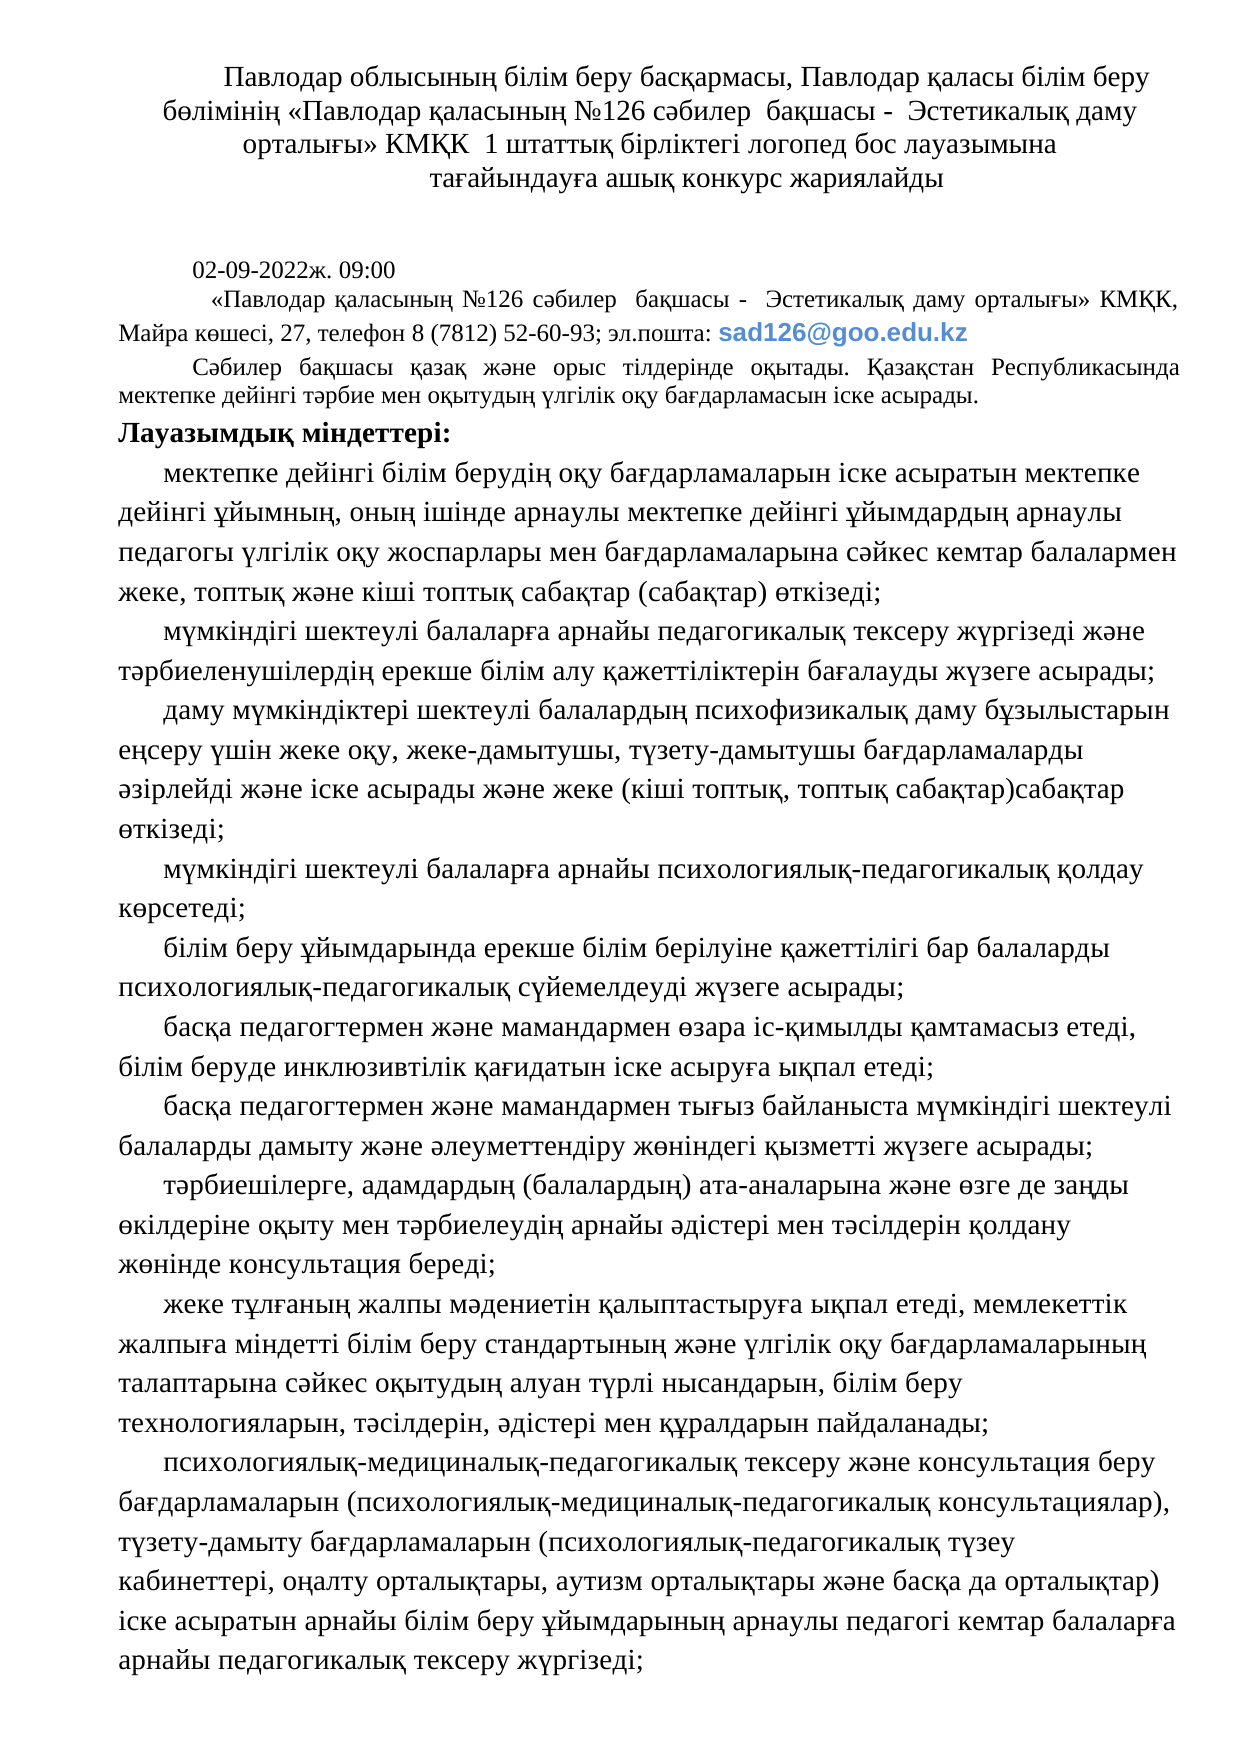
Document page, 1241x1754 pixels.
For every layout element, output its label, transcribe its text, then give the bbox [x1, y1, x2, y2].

text мектепке дейінгі білім берудің оқу бағдарламаларын іске асыратын мектепке дейінгі ұйымның, оның ішінде арнаулы мектепке дейінгі ұйымдардың арнаулы педагогы үлгілік оқу жоспарлары мен бағдарламаларына сәйкес кемтар балалармен жеке, топтық және кіші топтық сабақтар (сабақтар) өткізеді; [118, 449, 1181, 607]
text Павлодар облысының білім беру басқармасы, Павлодар қаласы білім беру бөлімінің «Павлодар қаласының №126 сәбилер бақшасы - Эстетикалық даму орталығы» КМҚК 1 штаттық бірліктегі логопед бос лауазымына [118, 59, 1181, 160]
text «Павлодар қаласының №126 сәбилер бақшасы - Эстетикалық даму орталығы» КМҚК, Майра көшесі, 27, телефон 8 (7812) 52-60-93; эл.пошта: sad126@goo.edu.kz [118, 284, 1181, 347]
text білім беру ұйымдарында ерекше білім берілуіне қажеттілігі бар балаларды психологиялық-педагогикалық сүйемелдеуді жүзеге асырады; [118, 924, 1181, 1003]
text жеке тұлғаның жалпы мәдениетін қалыптастыруға ықпал етеді, мемлекеттік жалпыға міндетті білім беру стандартының және үлгілік оқу бағдарламаларының талаптарына сәйкес оқытудың алуан түрлі нысандарын, білім беру технологияларын, тәсілдерін, әдістері мен құралдарын пайдаланады; [118, 1280, 1181, 1438]
text басқа педагогтермен және мамандармен өзара іс-қимылды қамтамасыз етеді, білім беруде инклюзивтілік қағидатын іске асыруға ықпал етеді; [118, 1003, 1181, 1082]
text Лауазымдық міндеттері: [118, 409, 1181, 449]
text басқа педагогтермен және мамандармен тығыз байланыста мүмкіндігі шектеулі балаларды дамыту және әлеуметтендіру жөніндегі қызметті жүзеге асырады; [118, 1082, 1181, 1161]
text тағайындауға ашық конкурс жариялайды [118, 160, 1181, 193]
text мүмкіндігі шектеулі балаларға арнайы психологиялық-педагогикалық қолдау көрсетеді; [118, 845, 1181, 924]
text Сәбилер бақшасы қазақ және орыс тілдерінде оқытады. Қазақстан Республикасында мектепке дейінгі тәрбие мен оқытудың үлгілік оқу бағдарламасын іске асырады. [118, 352, 1181, 409]
text мүмкіндігі шектеулі балаларға арнайы педагогикалық тексеру жүргізеді және тәрбиеленушілердің ерекше білім алу қажеттіліктерін бағалауды жүзеге асырады; [118, 607, 1181, 686]
text даму мүмкіндіктері шектеулі балалардың психофизикалық даму бұзылыстарын еңсеру үшін жеке оқу, жеке-дамытушы, түзету-дамытушы бағдарламаларды әзірлейді және іске асырады және жеке (кіші топтық, топтық сабақтар)сабақтар өткізеді; [118, 686, 1181, 845]
text 02-09-2022ж. 09:00 [118, 256, 1181, 284]
text психологиялық-медициналық-педагогикалық тексеру және консультация беру бағдарламаларын (психологиялық-медициналық-педагогикалық консультациялар), түзету-дамыту бағдарламаларын (психологиялық-педагогикалық түзеу кабинеттері, оңалту орталықтары, аутизм орталықтары және басқа да орталықтар) іске асыратын арнайы білім беру ұйымдарының арнаулы педагогі кемтар балаларға арнайы педагогикалық тексеру жүргізеді; [118, 1438, 1181, 1676]
text тәрбиешілерге, адамдардың (балалардың) ата-аналарына және өзге де заңды өкілдеріне оқыту мен тәрбиелеудің арнайы әдістері мен тәсілдерін қолдану жөнінде консультация береді; [118, 1161, 1181, 1280]
